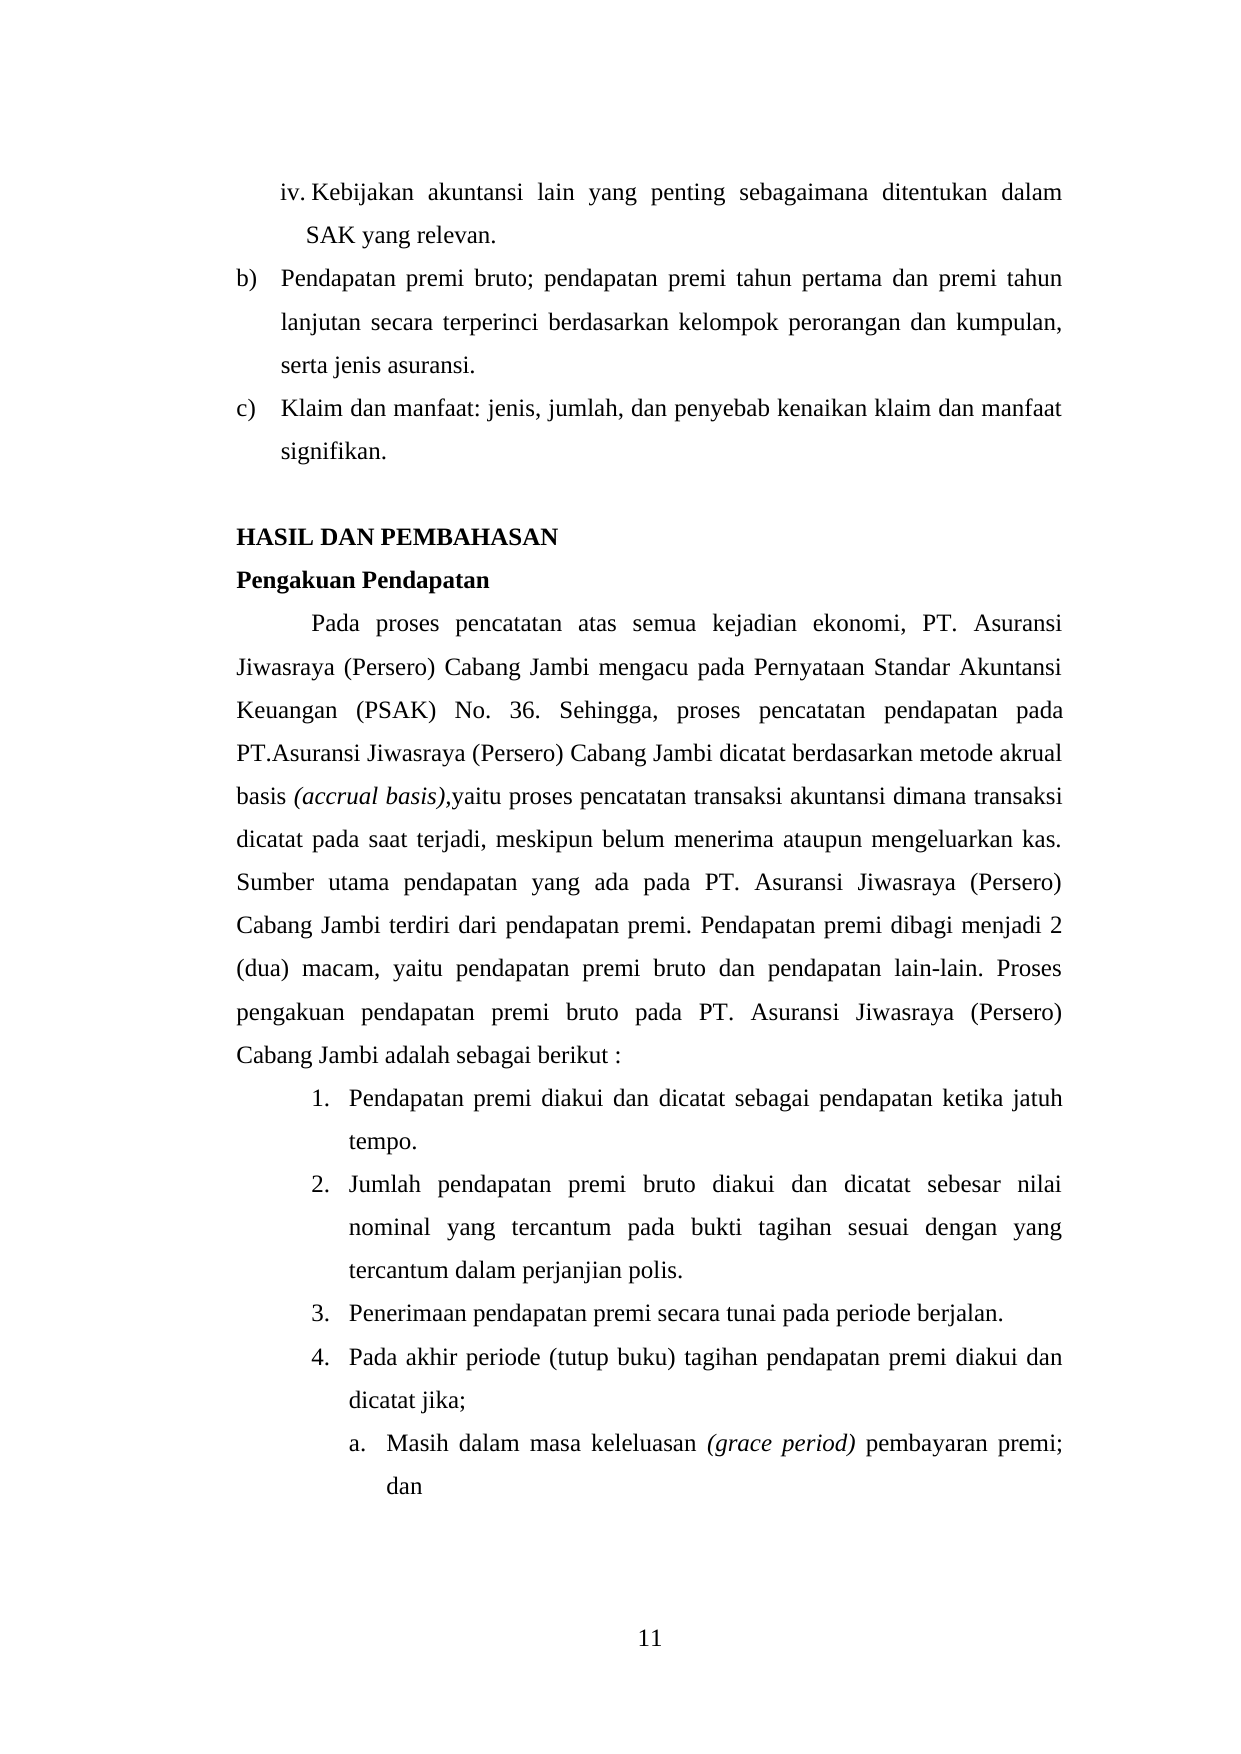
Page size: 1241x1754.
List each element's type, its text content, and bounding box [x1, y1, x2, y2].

text HASIL DAN PEMBAHASAN [236, 522, 1063, 551]
text Pada proses pencatatan atas semua kejadian ekonomi, PT. Asuransi Jiwasraya (Persero) Cabang Jambi mengacu pada Pernyataan Standar Akuntansi Keuangan (PSAK) No. 36. Sehingga, proses pencatatan pendapatan pada PT.Asuransi Jiwasraya (Persero) Cabang Jambi dicatat berdasarkan metode akrual basis (accrual basis),yaitu proses pencatatan transaksi akuntansi dimana transaksi dicatat pada saat terjadi, meskipun belum menerima ataupun mengeluarkan kas. Sumber utama pendapatan yang ada pada PT. Asuransi Jiwasraya (Persero) Cabang Jambi terdiri dari pendapatan premi. Pendapatan premi dibagi menjadi 2 (dua) macam, yaitu pendapatan premi bruto dan pendapatan lain-lain. Proses pengakuan pendapatan premi bruto pada PT. Asuransi Jiwasraya (Persero) Cabang Jambi adalah sebagai berikut : [236, 608, 1063, 1068]
list Pendapatan premi diakui dan dicatat sebagai pendapatan ketika jatuh tempo. [311, 1083, 1063, 1155]
list Kebijakan akuntansi lain yang penting sebagaimana ditentukan dalam SAK yang relevan. [280, 177, 1063, 249]
list Klaim dan manfaat: jenis, jumlah, dan penyebab kenaikan klaim dan manfaat signifikan. [236, 393, 1063, 465]
list Penerimaan pendapatan premi secara tunai pada periode berjalan. [311, 1298, 1063, 1327]
list Masih dalam masa keleluasan (grace period) pembayaran premi; dan [349, 1428, 1063, 1500]
text Pengakuan Pendapatan [236, 565, 1063, 594]
list Pada akhir periode (tutup buku) tagihan pendapatan premi diakui dan dicatat jika; [311, 1342, 1063, 1413]
list Jumlah pendapatan premi bruto diakui dan dicatat sebesar nilai nominal yang tercantum pada bukti tagihan sesuai dengan yang tercantum dalam perjanjian polis. [311, 1169, 1063, 1284]
list Pendapatan premi bruto; pendapatan premi tahun pertama dan premi tahun lanjutan secara terperinci berdasarkan kelompok perorangan dan kumpulan, serta jenis asuransi. [236, 263, 1063, 378]
